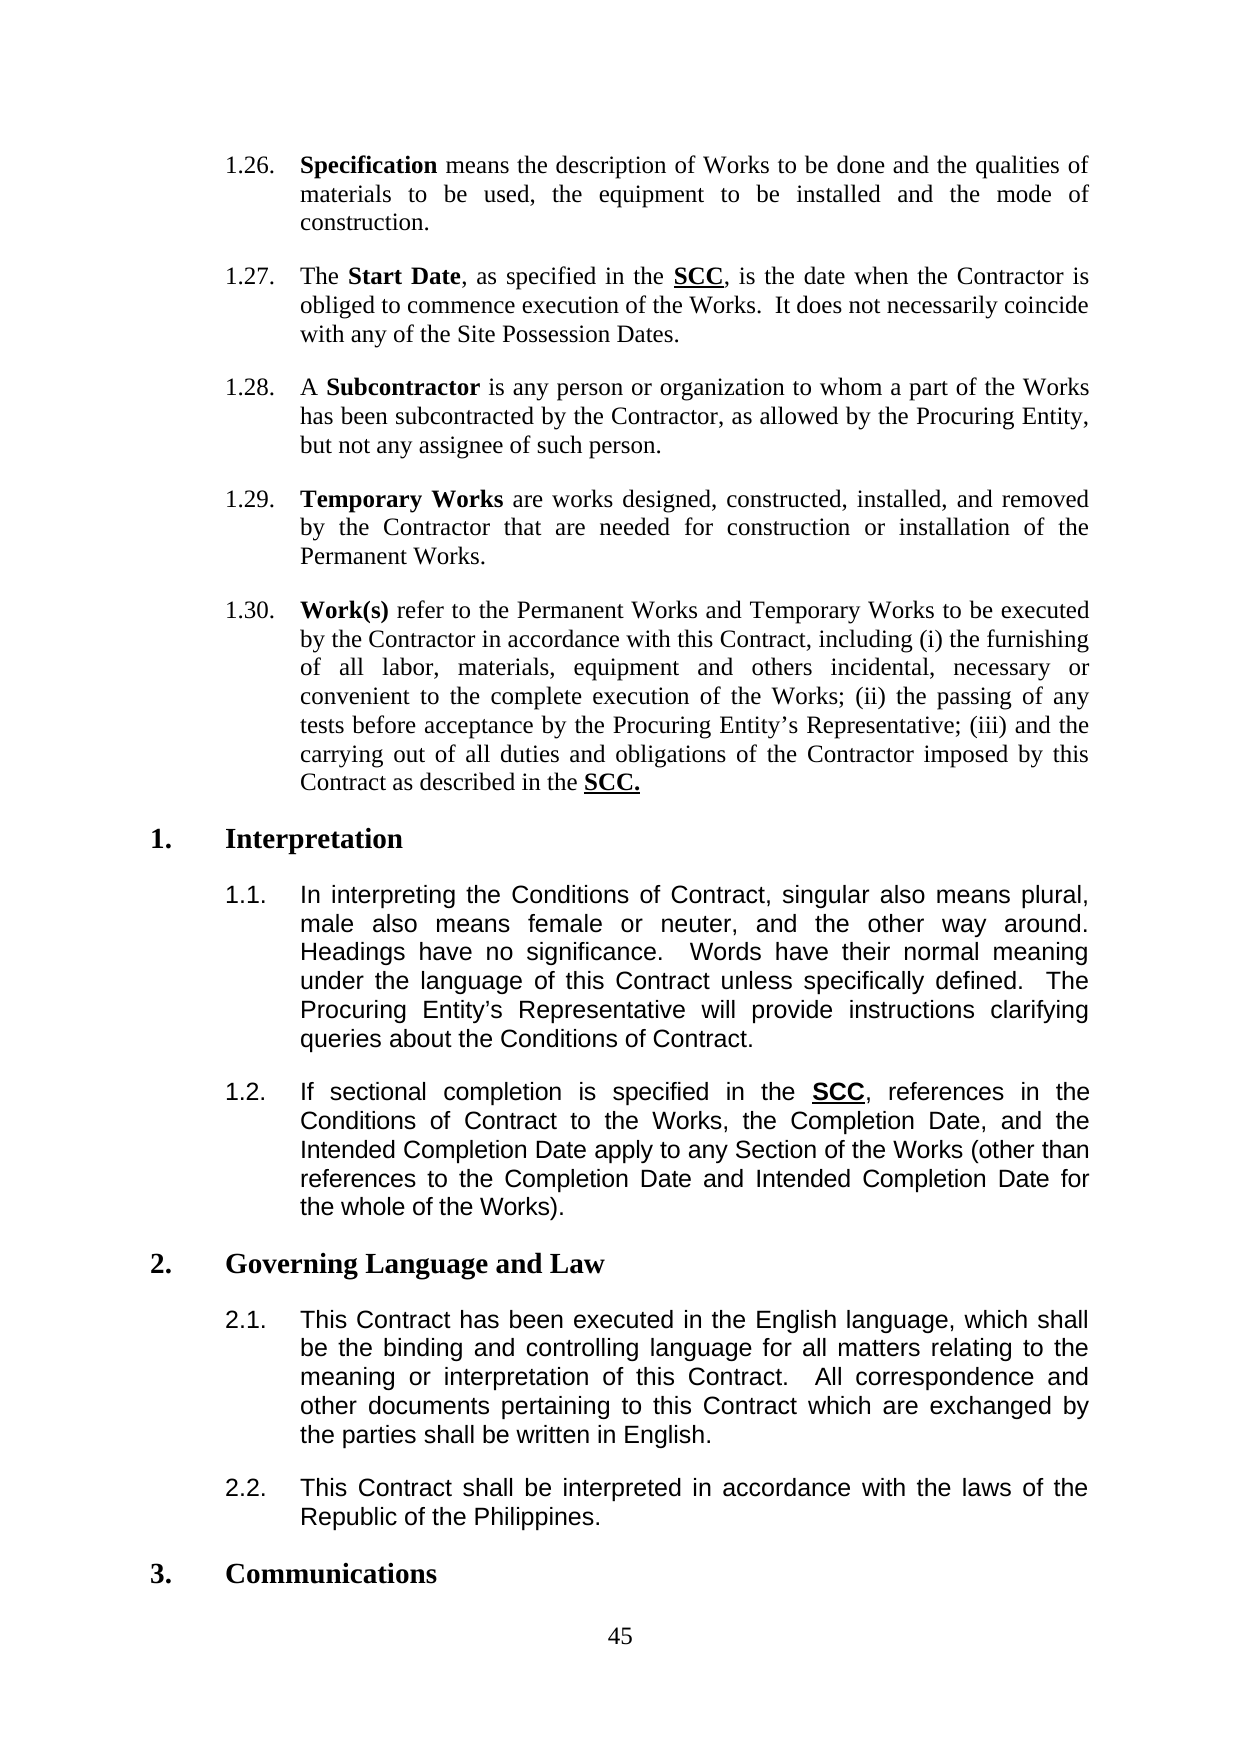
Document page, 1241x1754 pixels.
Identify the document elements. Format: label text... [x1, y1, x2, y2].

list Specification means the description of Works to be done and the qualities of materials to be used, the equipment to be installed and the mode of construction. [225, 150, 1090, 236]
list This Contract shall be interpreted in accordance with the laws of the Republic of the . [225, 1473, 1090, 1531]
list Work(s) refer to the Permanent Works and Temporary Works to be executed by the Contractor in accordance with this Contract, including (i) the furnishing of all labor, materials, equipment and others incidental, necessary or convenient to the complete execution of the Works; (ii) the passing of any tests before acceptance by the Procuring Entity’s Representative; (iii) and the carrying out of all duties and obligations of the Contractor imposed by this Contract as described in the SCC. [225, 595, 1090, 796]
list A Subcontractor is any person or organization to whom a part of the Works has been subcontracted by the Contractor, as allowed by the Procuring Entity, but not any assignee of such person. [225, 372, 1090, 459]
list In interpreting the Conditions of Contract, singular also means plural, male also means female or neuter, and the other way around. Headings have no significance. Words have their normal meaning under the language of this Contract unless specifically defined. The Procuring Entity’s Representative will provide instructions clarifying queries about the Conditions of Contract. [225, 880, 1090, 1052]
list The Start Date, as specified in the SCC, is the date when the Contractor is obliged to commence execution of the Works. It does not necessarily coincide with any of the Site Possession Dates. [225, 261, 1090, 347]
list This Contract has been executed in the English language, which shall be the binding and controlling language for all matters relating to the meaning or interpretation of this Contract. All correspondence and other documents pertaining to this Contract which are exchanged by the parties shall be written in English. [225, 1304, 1090, 1448]
subtitle Communications [150, 1556, 1090, 1589]
subtitle Governing Language and Law [150, 1246, 1090, 1279]
subtitle Interpretation [150, 821, 1090, 855]
list Temporary Works are works designed, constructed, installed, and removed by the Contractor that are needed for construction or installation of the Permanent Works. [225, 484, 1090, 570]
list If sectional completion is specified in the SCC, references in the Conditions of Contract to the Works, the Completion Date, and the Intended Completion Date apply to any Section of the Works (other than references to the Completion Date and Intended Completion Date for the whole of the Works). [225, 1077, 1090, 1221]
